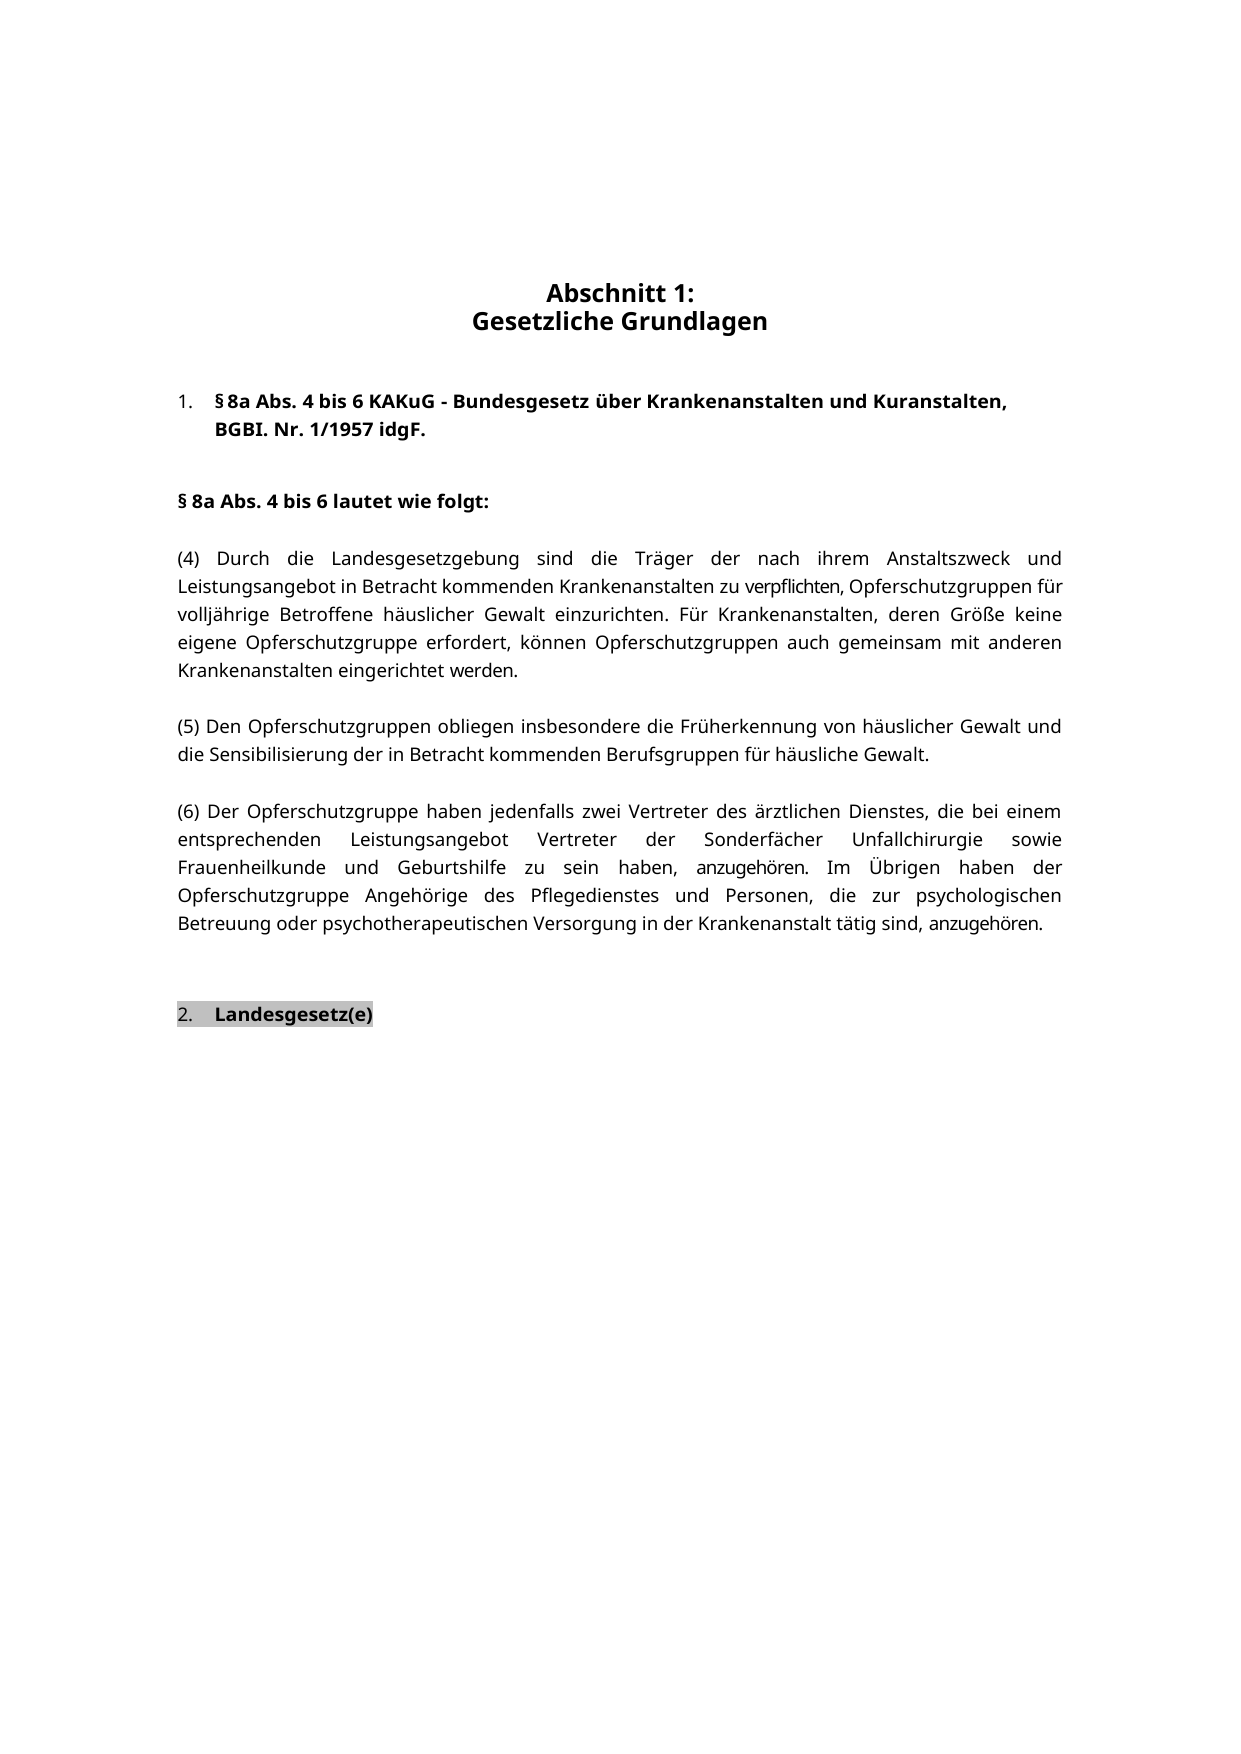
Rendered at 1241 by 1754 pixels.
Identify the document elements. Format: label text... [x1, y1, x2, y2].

text (4) Durch die Landesgesetzgebung sind die Träger der nach ihrem Anstaltszweck und Leistungsangebot in Betracht kommenden Krankenanstalten zu verpflichten, Opferschutzgruppen für volljährige Betroffene häuslicher Gewalt einzurichten. Für Krankenanstalten, deren Größe keine eigene Opferschutzgruppe erfordert, können Opferschutzgruppen auch gemeinsam mit anderen Krankenanstalten eingerichtet werden. [177, 542, 1063, 683]
text § 8a Abs. 4 bis 6 lautet wie folgt: [177, 486, 1063, 514]
text (6) Der Opferschutzgruppe haben jedenfalls zwei Vertreter des ärztlichen Dienstes, die bei einem entsprechenden Leistungsangebot Vertreter der Sonderfächer Unfallchirurgie sowie Frauenheilkunde und Geburtshilfe zu sein haben, anzugehören. Im Übrigen haben der Opferschutzgruppe Angehörige des Pflegedienstes und Personen, die zur psychologischen Betreuung oder psychotherapeutischen Versorgung in der Krankenanstalt tätig sind, anzugehören. [177, 796, 1063, 936]
text Abschnitt 1: Gesetzliche Grundlagen [177, 280, 1063, 336]
list § 8a Abs. 4 bis 6 KAKuG - Bundesgesetz über Krankenanstalten und Kuranstalten, BGBI. Nr. 1/1957 idgF. [177, 386, 1063, 442]
text (5) Den Opferschutzgruppen obliegen insbesondere die Früherkennung von häuslicher Gewalt und die Sensibilisierung der in Betracht kommenden Berufsgruppen für häusliche Gewalt. [177, 711, 1063, 767]
list Landesgesetz(e) [177, 999, 1063, 1027]
